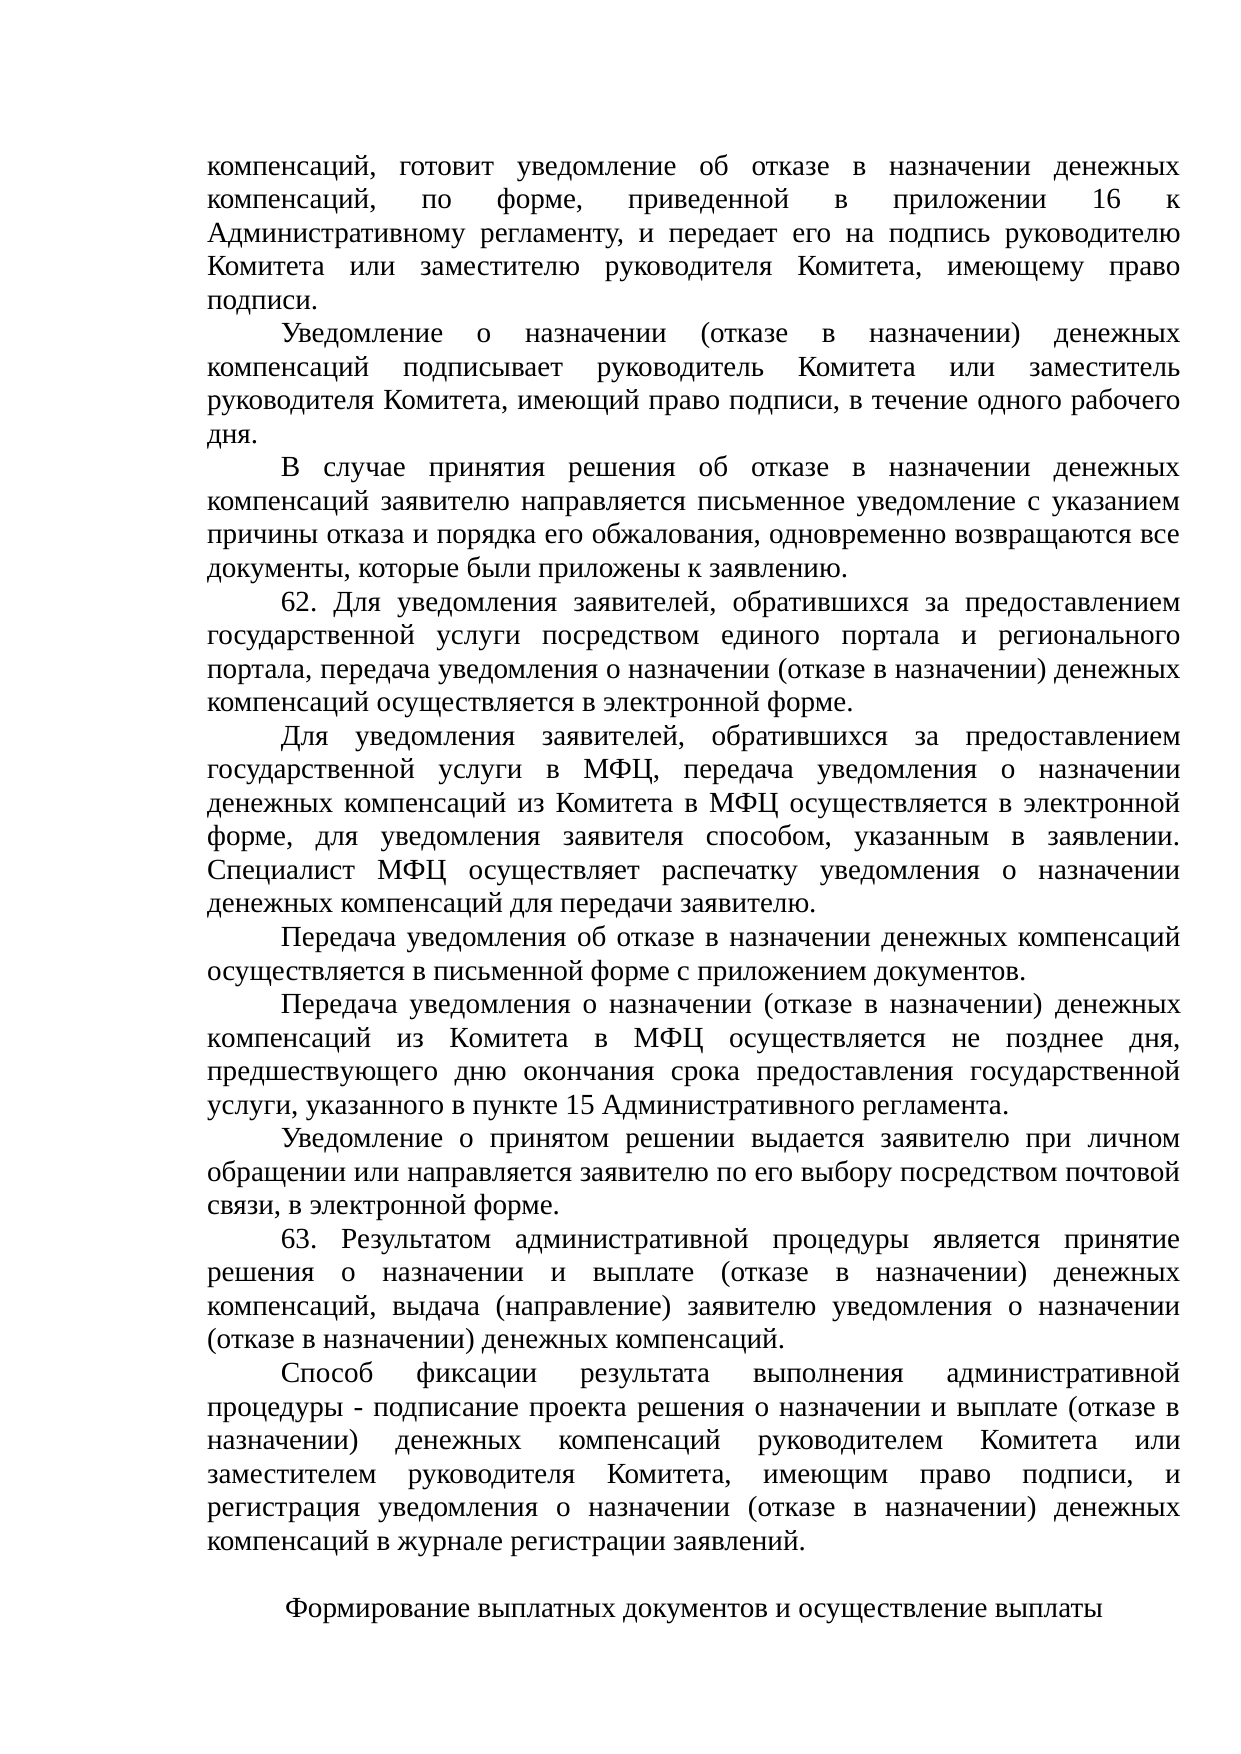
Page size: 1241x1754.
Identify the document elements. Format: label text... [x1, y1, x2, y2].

text Способ фиксации результата выполнения административной процедуры - подписание проекта решения о назначении и выплате (отказе в назначении) денежных компенсаций руководителем Комитета или заместителем руководителя Комитета, имеющим право подписи, и регистрация уведомления о назначении (отказе в назначении) денежных компенсаций в журнале регистрации заявлений. [207, 1355, 1181, 1556]
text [207, 148, 1181, 315]
text Для уведомления заявителей, обратившихся за предоставлением государственной услуги в МФЦ, передача уведомления о назначении денежных компенсаций из Комитета в МФЦ осуществляется в электронной форме, для уведомления заявителя способом, указанным в заявлении. Специалист МФЦ осуществляет распечатку уведомления о назначении денежных компенсаций для передачи заявителю. [207, 718, 1181, 919]
text Уведомление о назначении (отказе в назначении) денежных компенсаций подписывает руководитель Комитета или заместитель руководителя Комитета, имеющий право подписи, в течение одного рабочего дня. [207, 315, 1181, 449]
text В случае принятия решения об отказе в назначении денежных компенсаций заявителю направляется письменное уведомление с указанием причины отказа и порядка его обжалования, одновременно возвращаются все документы, которые были приложены к заявлению. [207, 449, 1181, 584]
text Уведомление о принятом решении выдается заявителю при личном обращении или направляется заявителю по его выбору посредством почтовой связи, в электронной форме. [207, 1120, 1181, 1221]
text 63. Результатом административной процедуры является принятие решения о назначении и выплате (отказе в назначении) денежных компенсаций, выдача (направление) заявителю уведомления о назначении (отказе в назначении) денежных компенсаций. [207, 1221, 1181, 1355]
text Формирование выплатных документов и осуществление выплаты [207, 1590, 1181, 1623]
text Передача уведомления о назначении (отказе в назначении) денежных компенсаций из Комитета в МФЦ осуществляется не позднее дня, предшествующего дню окончания срока предоставления государственной услуги, указанного в пункте 15 Административного регламента. [207, 986, 1181, 1120]
text Передача уведомления об отказе в назначении денежных компенсаций осуществляется в письменной форме с приложением документов. [207, 919, 1181, 986]
text 62. Для уведомления заявителей, обратившихся за предоставлением государственной услуги посредством единого портала и регионального портала, передача уведомления о назначении (отказе в назначении) денежных компенсаций осуществляется в электронной форме. [207, 584, 1181, 718]
